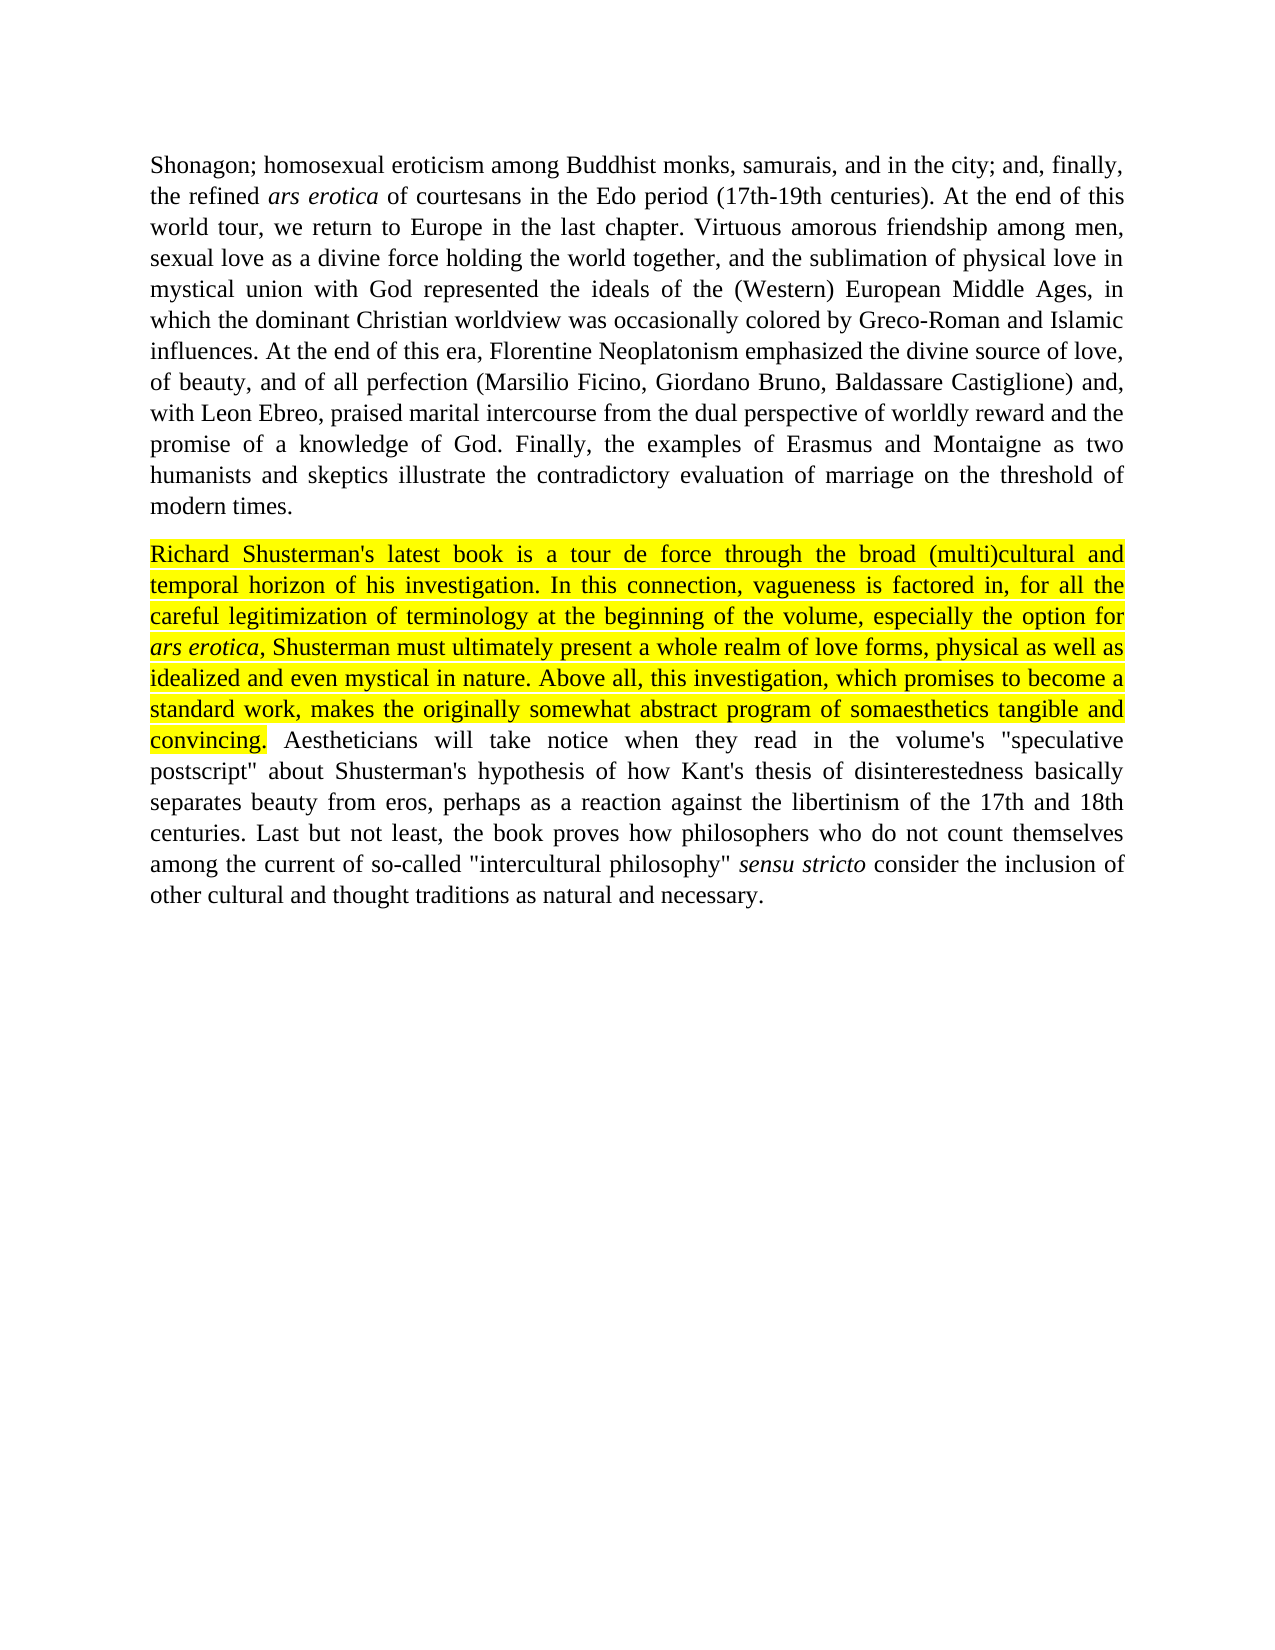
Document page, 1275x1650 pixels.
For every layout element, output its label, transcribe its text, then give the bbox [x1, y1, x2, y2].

text Richard Shusterman's latest book is a tour de force through the broad (multi)cultural and temporal horizon of his investigation. In this connection, vagueness is factored in, for all the careful legitimization of terminology at the beginning of the volume, especially the option for ars erotica, Shusterman must ultimately present a whole realm of love forms, physical as well as idealized and even mystical in nature. Above all, this investigation, which promises to become a standard work, makes the originally somewhat abstract program of somaesthetics tangible and convincing. Aestheticians will take notice when they read in the volume's "speculative postscript" about Shusterman's hypothesis of how Kant's thesis of disinterestedness basically separates beauty from eros, perhaps as a reaction against the libertinism of the 17th and 18th centuries. Last but not least, the book proves how philosophers who do not count themselves among the current of so-called "intercultural philosophy" sensu stricto consider the inclusion of other cultural and thought traditions as natural and necessary. [150, 723, 1125, 909]
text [150, 150, 1125, 520]
